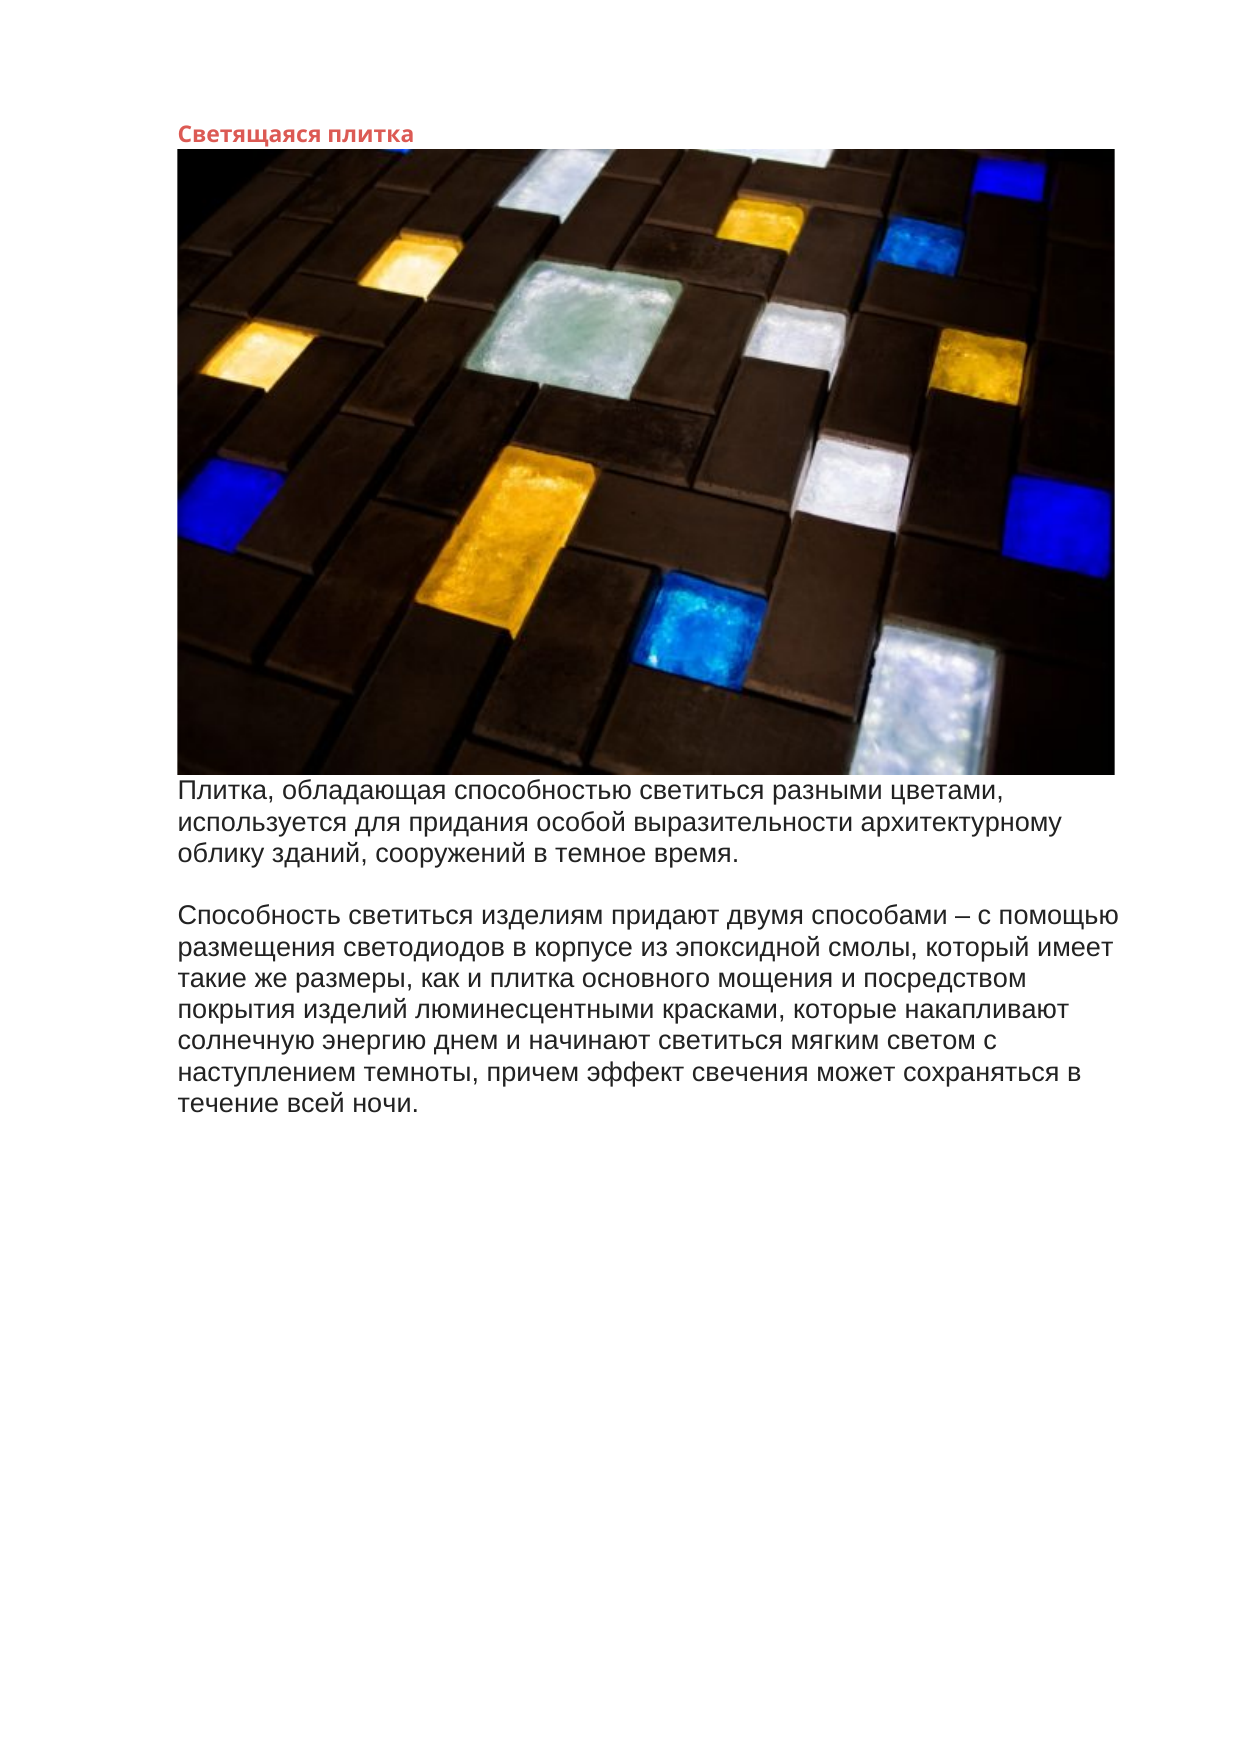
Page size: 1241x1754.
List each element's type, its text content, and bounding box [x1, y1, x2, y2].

text Плитка, обладающая способностью светиться разными цветами, используется для придания особой выразительности архитектурному облику зданий, сооружений в темное время. [177, 774, 1152, 868]
picture [177, 149, 1115, 775]
text Способность светиться изделиям придают двумя способами – с помощью размещения светодиодов в корпусе из эпоксидной смолы, который имеет такие же размеры, как и плитка основного мощения и посредством покрытия изделий люминесцентными красками, которые накапливают солнечную энергию днем и начинают светиться мягким светом с наступлением темноты, причем эффект свечения может сохраняться в течение всей ночи. [177, 899, 1152, 1118]
subtitle Светящаяся плитка [177, 118, 1152, 149]
